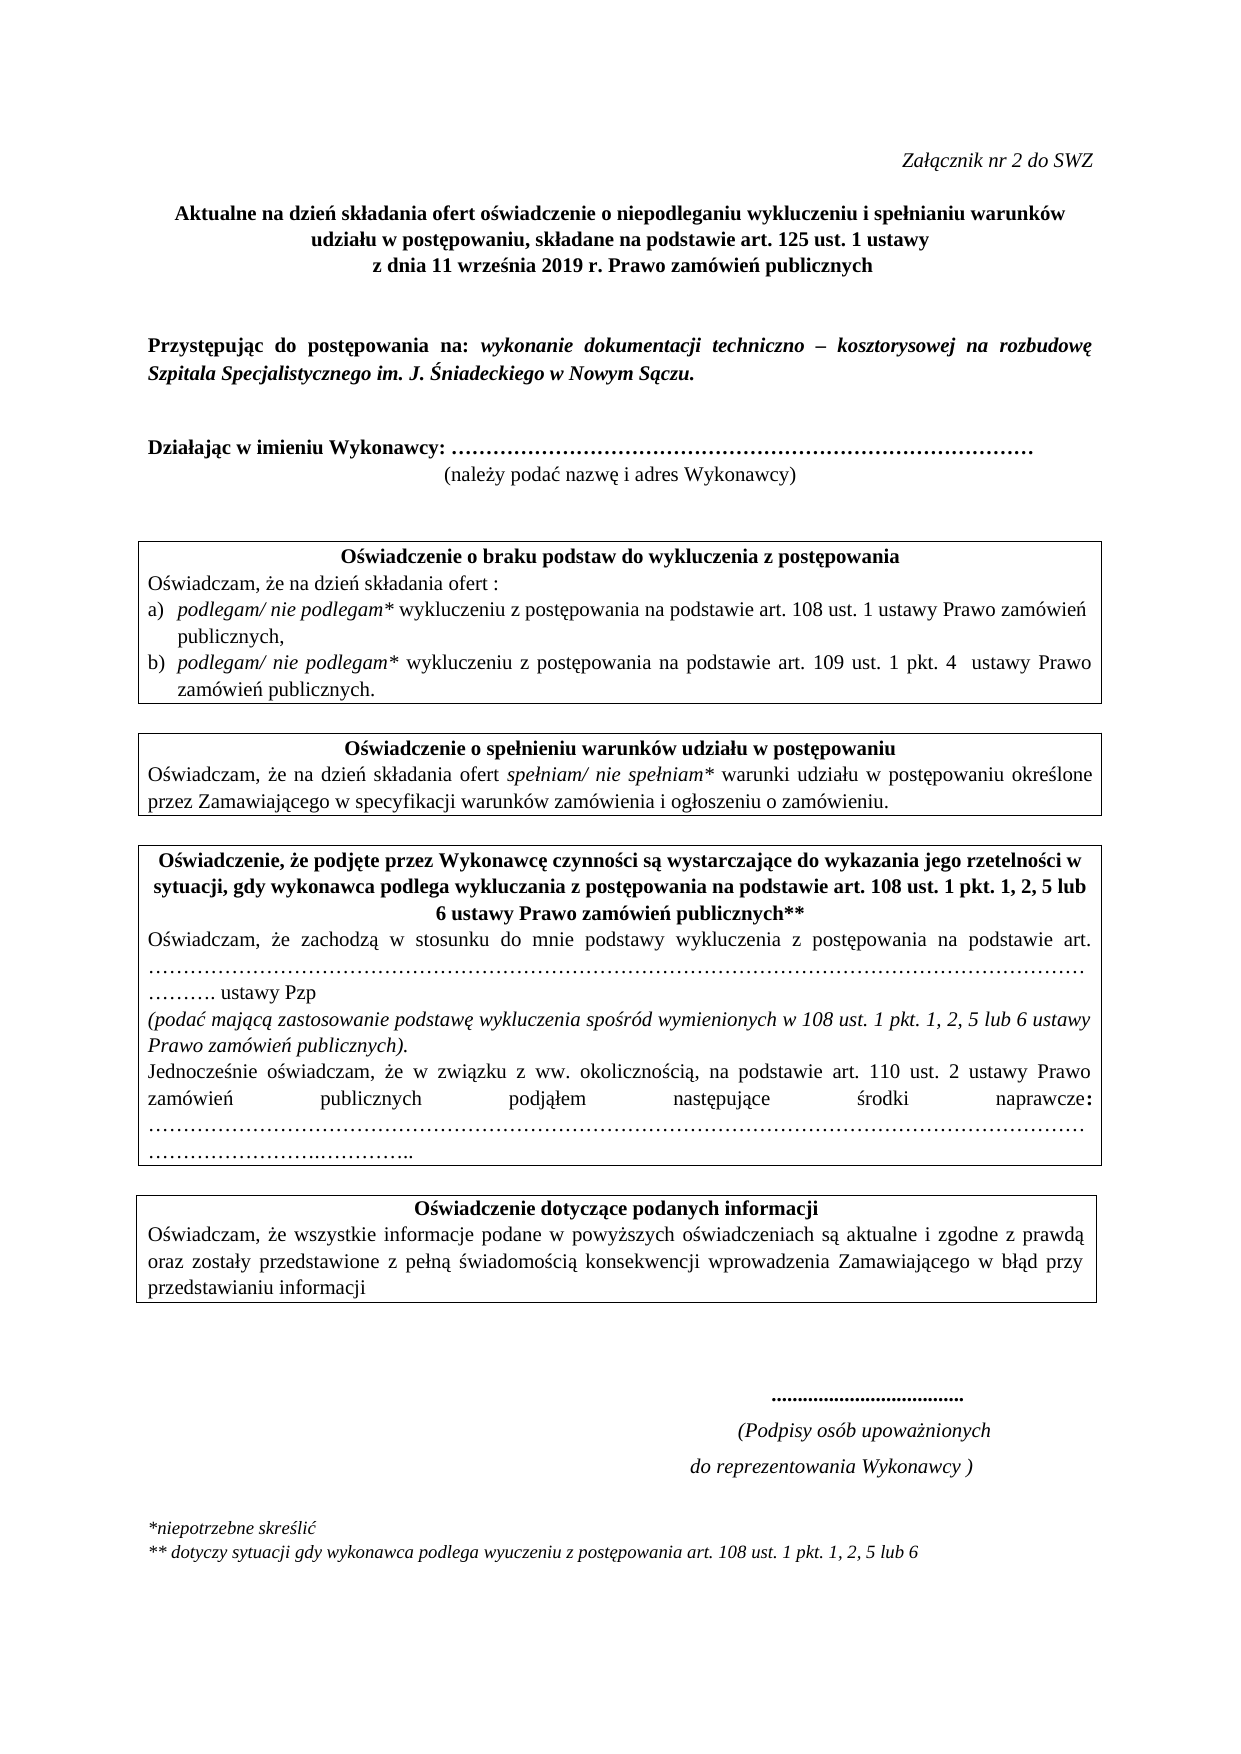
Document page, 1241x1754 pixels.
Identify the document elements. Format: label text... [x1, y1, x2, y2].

text (podać mającą zastosowanie podstawę wykluczenia spośród wymienionych w 108 ust. 1 pkt. 1, 2, 5 lub 6 ustawy Prawo zamówień publicznych). [139, 1003, 1101, 1056]
text (należy podać nazwę i adres Wykonawcy) [148, 462, 1093, 486]
text Oświadczenie o spełnieniu warunków udziału w postępowaniu [139, 734, 1101, 759]
text Działając w imieniu Wykonawcy: ………………………………………………………………………… [148, 435, 1093, 459]
text Oświadczam, że na dzień składania ofert : [139, 568, 1101, 594]
text Oświadczenie, że podjęte przez Wykonawcę czynności są wystarczające do wykazania jego rzetelności w sytuacji, gdy wykonawca podlega wykluczania z postępowania na podstawie art. 108 ust. 1 pkt. 1, 2, 5 lub 6 ustawy Prawo zamówień publicznych** [139, 846, 1101, 924]
text *niepotrzebne skreślić [148, 1517, 1093, 1538]
text ** dotyczy sytuacji gdy wykonawca podlega wyuczeniu z postępowania art. 108 ust. 1 pkt. 1, 2, 5 lub 6 [148, 1541, 1093, 1562]
text Aktualne na dzień składania ofert oświadczenie o niepodleganiu wykluczeniu i spełnianiu warunków udziału w postępowaniu, składane na podstawie art. 125 ust. 1 ustawy z dnia 11 września 2019 r. Prawo zamówień publicznych [148, 201, 1093, 277]
text do reprezentowania Wykonawcy ) [185, 1454, 1093, 1478]
text Jednocześnie oświadczam, że w związku z ww. okolicznością, na podstawie art. 110 ust. 2 ustawy Prawo zamówień publicznych podjąłem następujące środki naprawcze: …………………………………………………………………………………………………………………………………………….………….. [139, 1056, 1101, 1165]
table_header Oświadczenie dotyczące podanych informacji Oświadczam, że wszystkie informacje podane w powyższych oświadczeniach są aktualne i zgodne z prawdą oraz zostały przedstawione z pełną świadomością konsekwencji wprowadzenia Zamawiającego w błąd przy przedstawianiu informacji [137, 1196, 1096, 1302]
text Oświadczam, że na dzień składania ofert spełniam/ nie spełniam* warunki udziału w postępowaniu określone przez Zamawiającego w specyfikacji warunków zamówienia i ogłoszeniu o zamówieniu. [139, 759, 1101, 815]
text Przystępując do postępowania na: wykonanie dokumentacji techniczno – kosztorysowej na rozbudowę Szpitala Specjalistycznego im. J. Śniadeckiego w Nowym Sączu. [148, 333, 1093, 384]
text Oświadczam, że zachodzą w stosunku do mnie podstawy wykluczenia z postępowania na podstawie art. ………………………………………………………………………………………………………………………………. ustawy Pzp [139, 924, 1101, 1003]
text Oświadczenie o braku podstaw do wykluczenia z postępowania [139, 542, 1101, 568]
text ..................................... [148, 1382, 1093, 1406]
text (Podpisy osób upoważnionych [664, 1418, 1093, 1442]
text a) podlegam/ nie podlegam* wykluczeniu z postępowania na podstawie art. 108 ust. 1 ustawy Prawo zamówień publicznych, [139, 594, 1101, 647]
text Załącznik nr 2 do SWZ [148, 148, 1093, 172]
text b) podlegam/ nie podlegam* wykluczeniu z postępowania na podstawie art. 109 ust. 1 pkt. 4 ustawy Prawo zamówień publicznych. [139, 647, 1101, 703]
